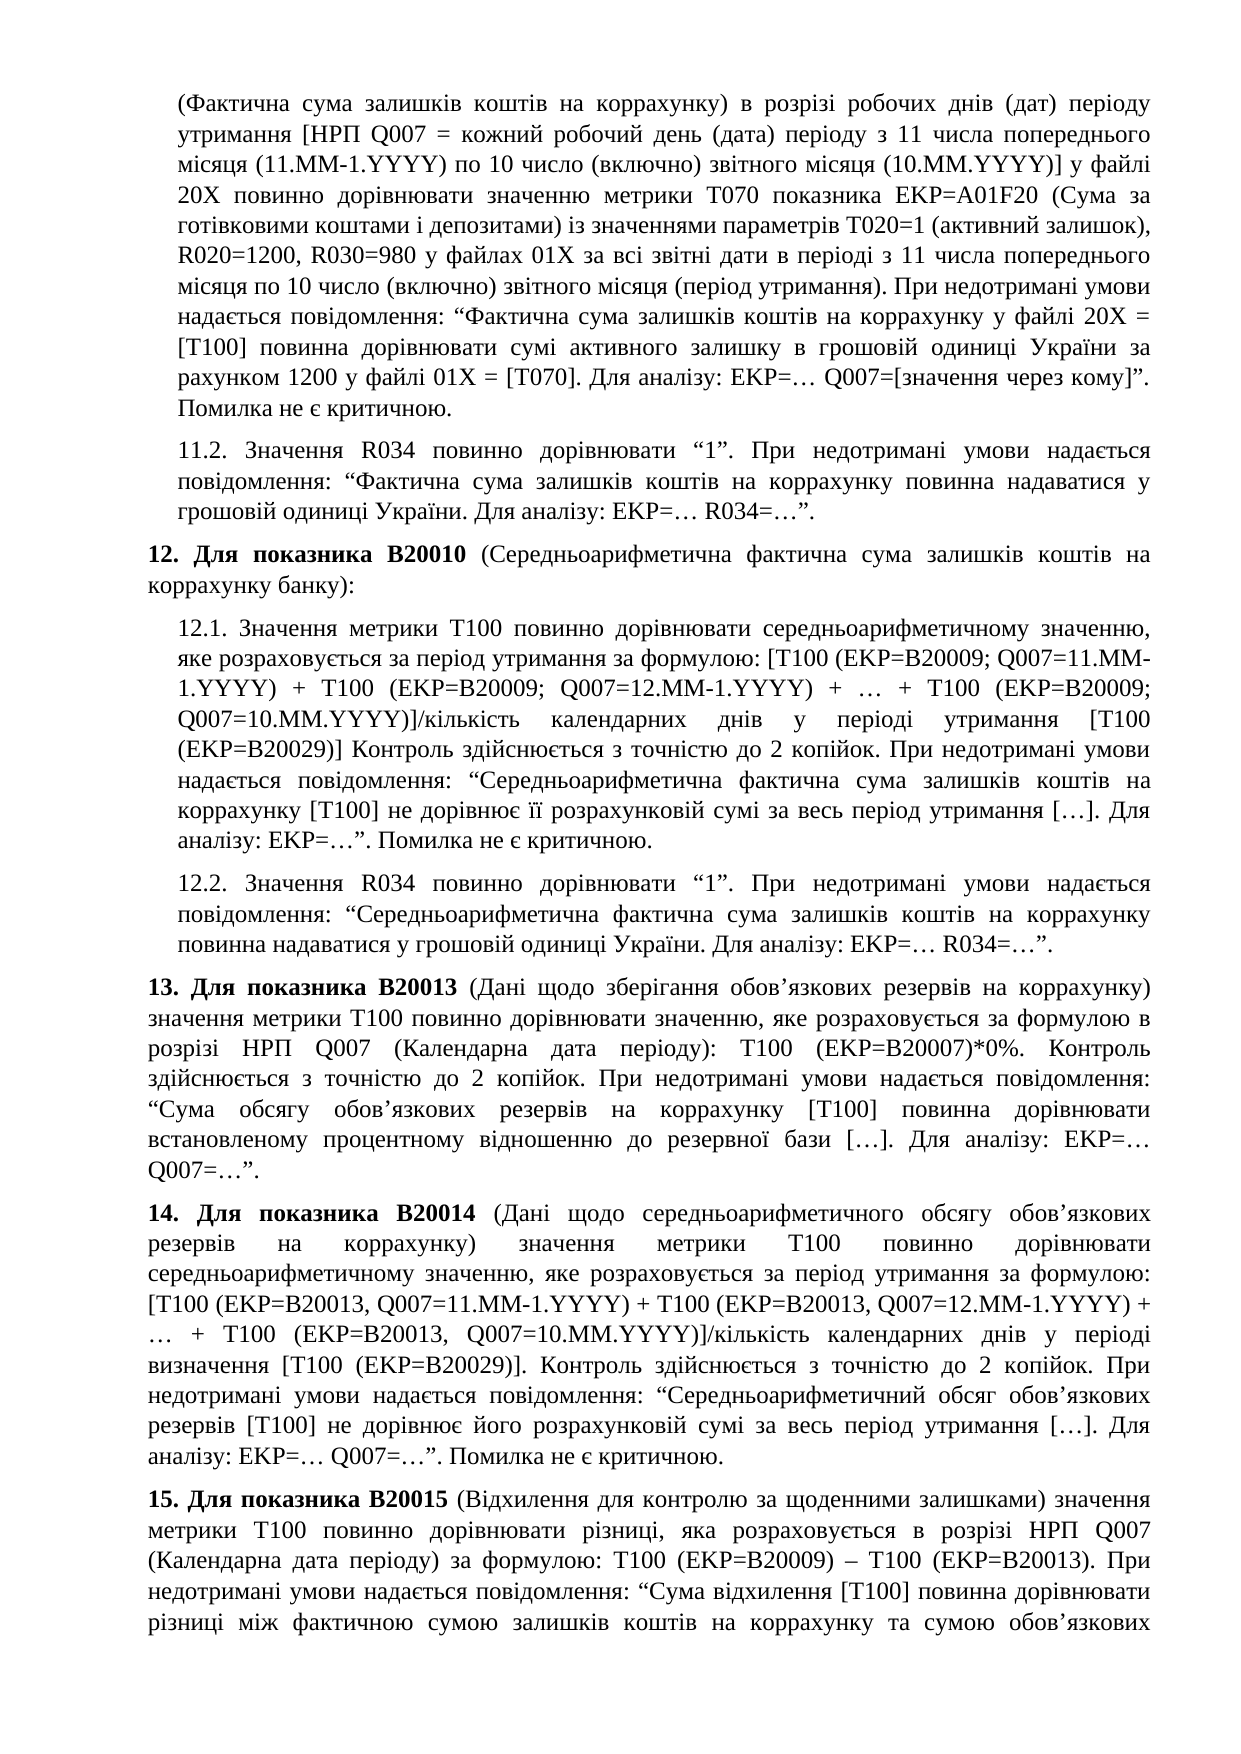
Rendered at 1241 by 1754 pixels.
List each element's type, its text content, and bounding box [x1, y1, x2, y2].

text 11.2. Значення R034 повинно дорівнювати “1”. При недотримані умови надається повідомлення: “Фактична сума залишків коштів на коррахунку повинна надаватися у грошовій одиниці України. Для аналізу: EKP=… R034=…”. [177, 436, 1152, 525]
text 12.1. Значення метрики T100 повинно дорівнювати середньоарифметичному значенню, яке розраховується за період утримання за формулою: [T100 (EKP=B20009; Q007=11.MM-1.YYYY) + T100 (EKP=B20009; Q007=12.MM-1.YYYY) + … + T100 (EKP=B20009; Q007=10.MM.YYYY)]/кількість календарних днів у періоді утримання [T100 (EKP=B20029)] Контроль здійснюється з точністю до 2 копійок. При недотримані умови надається повідомлення: “Середньоарифметична фактична сума залишків коштів на коррахунку [T100] не дорівнює її розрахунковій сумі за весь період утримання […]. Для аналізу: EKP=…”. Помилка не є критичною. [177, 613, 1152, 854]
text 12. Для показника B20010 (Середньоарифметична фактична сума залишків коштів на коррахунку банку): [148, 539, 1152, 598]
text 13. Для показника B20013 (Дані щодо зберігання обов’язкових резервів на коррахунку) значення метрики T100 повинно дорівнювати значенню, яке розраховується за формулою в розрізі НРП Q007 (Календарна дата періоду): T100 (EKP=B20007)*0%. Контроль здійснюється з точністю до 2 копійок. При недотримані умови надається повідомлення: “Сума обсягу обов’язкових резервів на коррахунку [T100] повинна дорівнювати встановленому процентному відношенню до резервної бази […]. Для аналізу: EKP=… Q007=…”. [148, 972, 1152, 1183]
text 12.2. Значення R034 повинно дорівнювати “1”. При недотримані умови надається повідомлення: “Середньоарифметична фактична сума залишків коштів на коррахунку повинна надаватися у грошовій одиниці України. Для аналізу: EKP=… R034=…”. [177, 868, 1152, 958]
text 14. Для показника B20014 (Дані щодо середньоарифметичного обсягу обов’язкових резервів на коррахунку) значення метрики T100 повинно дорівнювати середньоарифметичному значенню, яке розраховується за період утримання за формулою: [T100 (EKP=B20013, Q007=11.MM-1.YYYY) + T100 (EKP=B20013, Q007=12.MM-1.YYYY) + … + T100 (EKP=B20013, Q007=10.MM.YYYY)]/кількість календарних днів у періоді визначення [T100 (EKP=B20029)]. Контроль здійснюється з точністю до 2 копійок. При недотримані умови надається повідомлення: “Середньоарифметичний обсяг обов’язкових резервів [T100] не дорівнює його розрахунковій сумі за весь період утримання […]. Для аналізу: EKP=… Q007=…”. Помилка не є критичною. [148, 1198, 1152, 1470]
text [148, 1484, 1152, 1636]
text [177, 88, 1152, 421]
